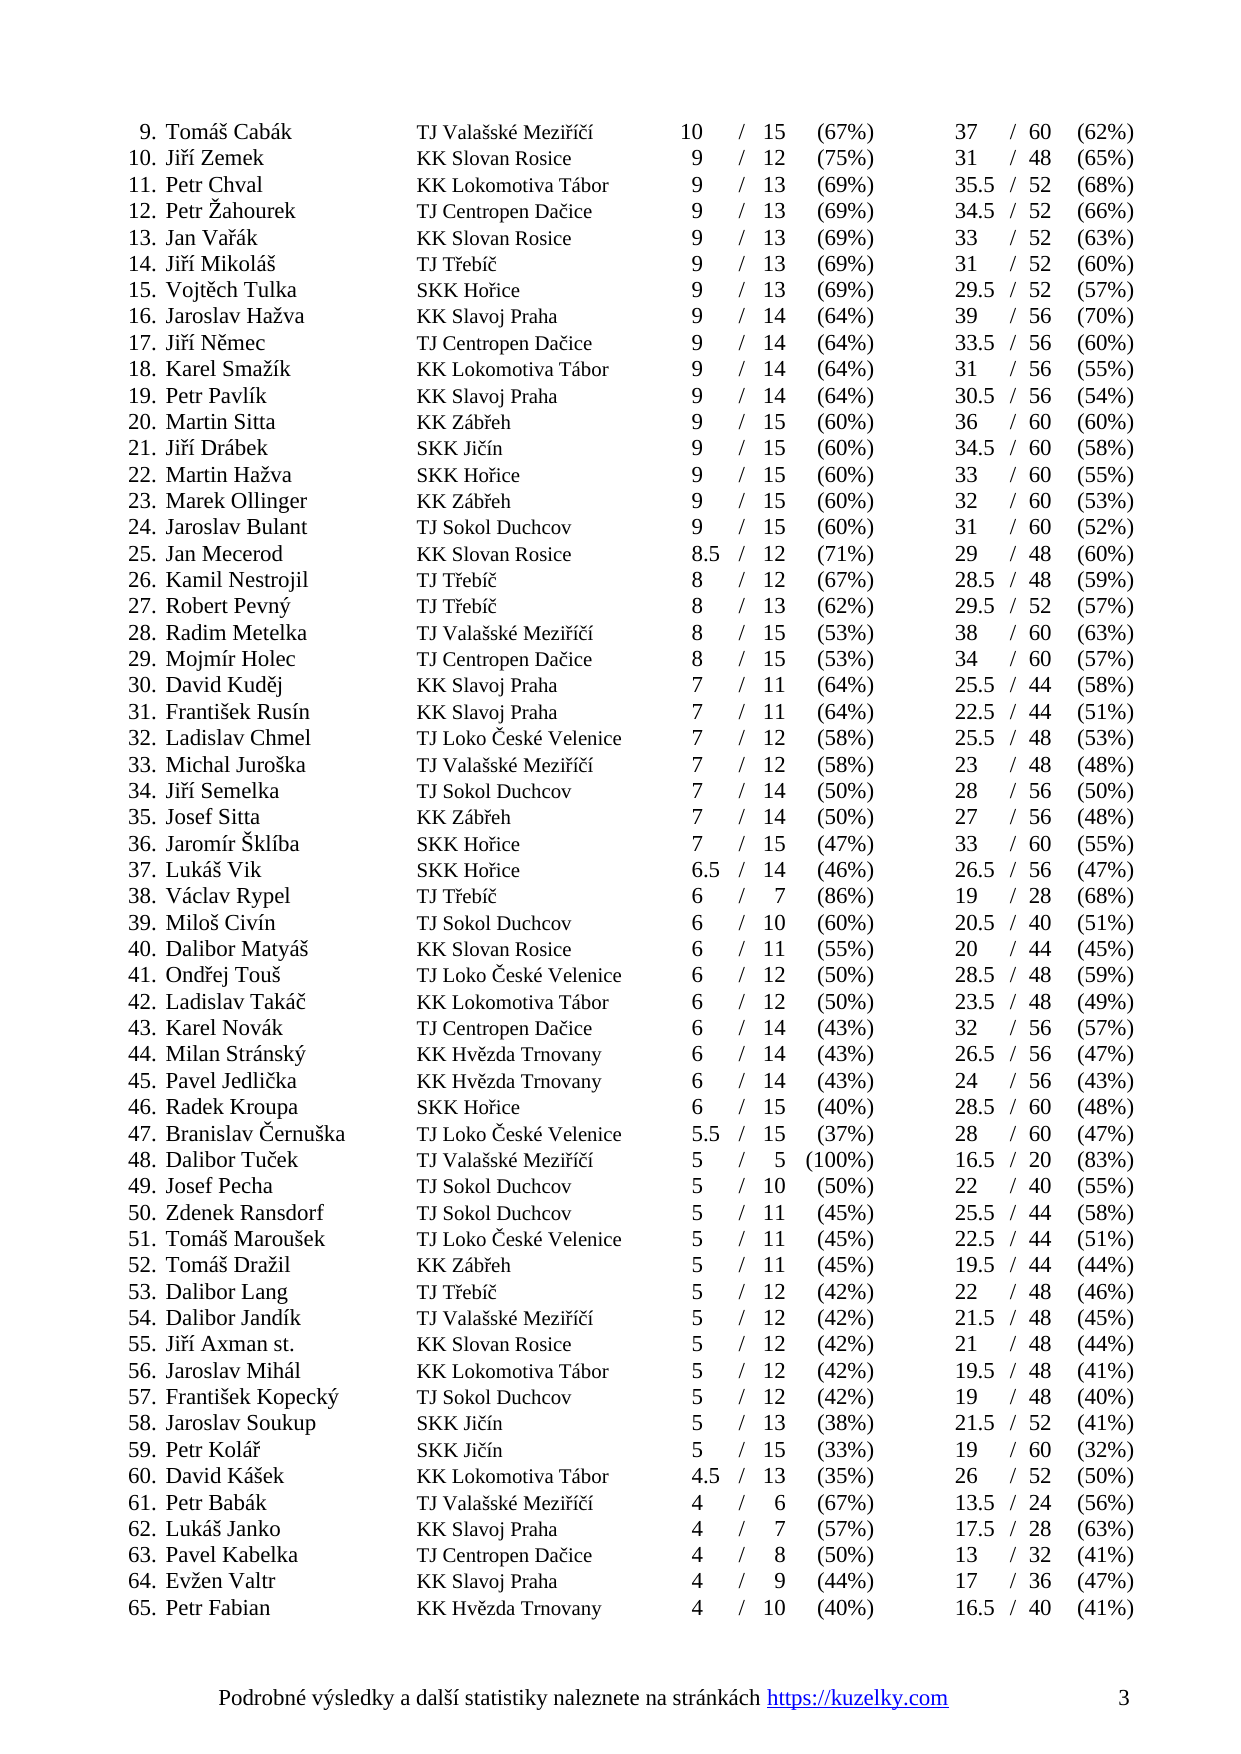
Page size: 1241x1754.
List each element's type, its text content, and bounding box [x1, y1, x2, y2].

text 53. Dalibor Lang TJ Třebíč 5 / 12 (42%) 22 / 48 (46%) [106, 1278, 1134, 1304]
text 58. Jaroslav Soukup SKK Jičín 5 / 13 (38%) 21.5 / 52 (41%) [106, 1409, 1134, 1436]
text 15. Vojtěch Tulka SKK Hořice 9 / 13 (69%) 29.5 / 52 (57%) [106, 276, 1134, 303]
text 13. Jan Vařák KK Slovan Rosice 9 / 13 (69%) 33 / 52 (63%) [106, 223, 1134, 250]
text 51. Tomáš Maroušek TJ Loko České Velenice 5 / 11 (45%) 22.5 / 44 (51%) [106, 1225, 1134, 1251]
text 36. Jaromír Šklíba SKK Hořice 7 / 15 (47%) 33 / 60 (55%) [106, 830, 1134, 856]
text 59. Petr Kolář SKK Jičín 5 / 15 (33%) 19 / 60 (32%) [106, 1436, 1134, 1462]
text 49. Josef Pecha TJ Sokol Duchcov 5 / 10 (50%) 22 / 40 (55%) [106, 1172, 1134, 1199]
text 46. Radek Kroupa SKK Hořice 6 / 15 (40%) 28.5 / 60 (48%) [106, 1093, 1134, 1119]
text 19. Petr Pavlík KK Slavoj Praha 9 / 14 (64%) 30.5 / 56 (54%) [106, 382, 1134, 408]
text 44. Milan Stránský KK Hvězda Trnovany 6 / 14 (43%) 26.5 / 56 (47%) [106, 1041, 1134, 1067]
text 56. Jaroslav Mihál KK Lokomotiva Tábor 5 / 12 (42%) 19.5 / 48 (41%) [106, 1357, 1134, 1383]
text 25. Jan Mecerod KK Slovan Rosice 8.5 / 12 (71%) 29 / 48 (60%) [106, 540, 1134, 566]
text 45. Pavel Jedlička KK Hvězda Trnovany 6 / 14 (43%) 24 / 56 (43%) [106, 1067, 1134, 1093]
text 61. Petr Babák TJ Valašské Meziříčí 4 / 6 (67%) 13.5 / 24 (56%) [106, 1488, 1134, 1515]
text 28. Radim Metelka TJ Valašské Meziříčí 8 / 15 (53%) 38 / 60 (63%) [106, 619, 1134, 645]
text 48. Dalibor Tuček TJ Valašské Meziříčí 5 / 5 (100%) 16.5 / 20 (83%) [106, 1146, 1134, 1172]
text 22. Martin Hažva SKK Hořice 9 / 15 (60%) 33 / 60 (55%) [106, 461, 1134, 487]
text 42. Ladislav Takáč KK Lokomotiva Tábor 6 / 12 (50%) 23.5 / 48 (49%) [106, 988, 1134, 1014]
text 17. Jiří Němec TJ Centropen Dačice 9 / 14 (64%) 33.5 / 56 (60%) [106, 329, 1134, 355]
text 12. Petr Žahourek TJ Centropen Dačice 9 / 13 (69%) 34.5 / 52 (66%) [106, 197, 1134, 223]
text 43. Karel Novák TJ Centropen Dačice 6 / 14 (43%) 32 / 56 (57%) [106, 1014, 1134, 1041]
text 18. Karel Smažík KK Lokomotiva Tábor 9 / 14 (64%) 31 / 56 (55%) [106, 355, 1134, 382]
text 30. David Kuděj KK Slavoj Praha 7 / 11 (64%) 25.5 / 44 (58%) [106, 672, 1134, 698]
text 23. Marek Ollinger KK Zábřeh 9 / 15 (60%) 32 / 60 (53%) [106, 487, 1134, 513]
text 57. František Kopecký TJ Sokol Duchcov 5 / 12 (42%) 19 / 48 (40%) [106, 1383, 1134, 1409]
text 27. Robert Pevný TJ Třebíč 8 / 13 (62%) 29.5 / 52 (57%) [106, 592, 1134, 619]
text 62. Lukáš Janko KK Slavoj Praha 4 / 7 (57%) 17.5 / 28 (63%) [106, 1515, 1134, 1541]
text 11. Petr Chval KK Lokomotiva Tábor 9 / 13 (69%) 35.5 / 52 (68%) [106, 171, 1134, 197]
text 64. Evžen Valtr KK Slavoj Praha 4 / 9 (44%) 17 / 36 (47%) [106, 1568, 1134, 1594]
text 63. Pavel Kabelka TJ Centropen Dačice 4 / 8 (50%) 13 / 32 (41%) [106, 1541, 1134, 1568]
text 41. Ondřej Touš TJ Loko České Velenice 6 / 12 (50%) 28.5 / 48 (59%) [106, 961, 1134, 988]
text 32. Ladislav Chmel TJ Loko České Velenice 7 / 12 (58%) 25.5 / 48 (53%) [106, 724, 1134, 751]
text 33. Michal Juroška TJ Valašské Meziříčí 7 / 12 (58%) 23 / 48 (48%) [106, 751, 1134, 777]
text 29. Mojmír Holec TJ Centropen Dačice 8 / 15 (53%) 34 / 60 (57%) [106, 645, 1134, 672]
text 38. Václav Rypel TJ Třebíč 6 / 7 (86%) 19 / 28 (68%) [106, 882, 1134, 909]
text 35. Josef Sitta KK Zábřeh 7 / 14 (50%) 27 / 56 (48%) [106, 803, 1134, 830]
text 54. Dalibor Jandík TJ Valašské Meziříčí 5 / 12 (42%) 21.5 / 48 (45%) [106, 1304, 1134, 1330]
text 21. Jiří Drábek SKK Jičín 9 / 15 (60%) 34.5 / 60 (58%) [106, 434, 1134, 461]
text 10. Jiří Zemek KK Slovan Rosice 9 / 12 (75%) 31 / 48 (65%) [106, 144, 1134, 171]
text 26. Kamil Nestrojil TJ Třebíč 8 / 12 (67%) 28.5 / 48 (59%) [106, 566, 1134, 592]
text 55. Jiří Axman st. KK Slovan Rosice 5 / 12 (42%) 21 / 48 (44%) [106, 1330, 1134, 1357]
text 50. Zdenek Ransdorf TJ Sokol Duchcov 5 / 11 (45%) 25.5 / 44 (58%) [106, 1199, 1134, 1225]
text 9. Tomáš Cabák TJ Valašské Meziříčí 10 / 15 (67%) 37 / 60 (62%) [106, 118, 1134, 144]
text 52. Tomáš Dražil KK Zábřeh 5 / 11 (45%) 19.5 / 44 (44%) [106, 1251, 1134, 1278]
text 60. David Kášek KK Lokomotiva Tábor 4.5 / 13 (35%) 26 / 52 (50%) [106, 1462, 1134, 1488]
text 31. František Rusín KK Slavoj Praha 7 / 11 (64%) 22.5 / 44 (51%) [106, 698, 1134, 724]
text 37. Lukáš Vik SKK Hořice 6.5 / 14 (46%) 26.5 / 56 (47%) [106, 856, 1134, 882]
text 16. Jaroslav Hažva KK Slavoj Praha 9 / 14 (64%) 39 / 56 (70%) [106, 303, 1134, 329]
text 24. Jaroslav Bulant TJ Sokol Duchcov 9 / 15 (60%) 31 / 60 (52%) [106, 513, 1134, 540]
text 40. Dalibor Matyáš KK Slovan Rosice 6 / 11 (55%) 20 / 44 (45%) [106, 935, 1134, 961]
text 65. Petr Fabian KK Hvězda Trnovany 4 / 10 (40%) 16.5 / 40 (41%) [106, 1594, 1134, 1620]
text 20. Martin Sitta KK Zábřeh 9 / 15 (60%) 36 / 60 (60%) [106, 408, 1134, 434]
text 47. Branislav Černuška TJ Loko České Velenice 5.5 / 15 (37%) 28 / 60 (47%) [106, 1119, 1134, 1146]
text 34. Jiří Semelka TJ Sokol Duchcov 7 / 14 (50%) 28 / 56 (50%) [106, 777, 1134, 803]
text 39. Miloš Civín TJ Sokol Duchcov 6 / 10 (60%) 20.5 / 40 (51%) [106, 909, 1134, 935]
text 14. Jiří Mikoláš TJ Třebíč 9 / 13 (69%) 31 / 52 (60%) [106, 250, 1134, 276]
